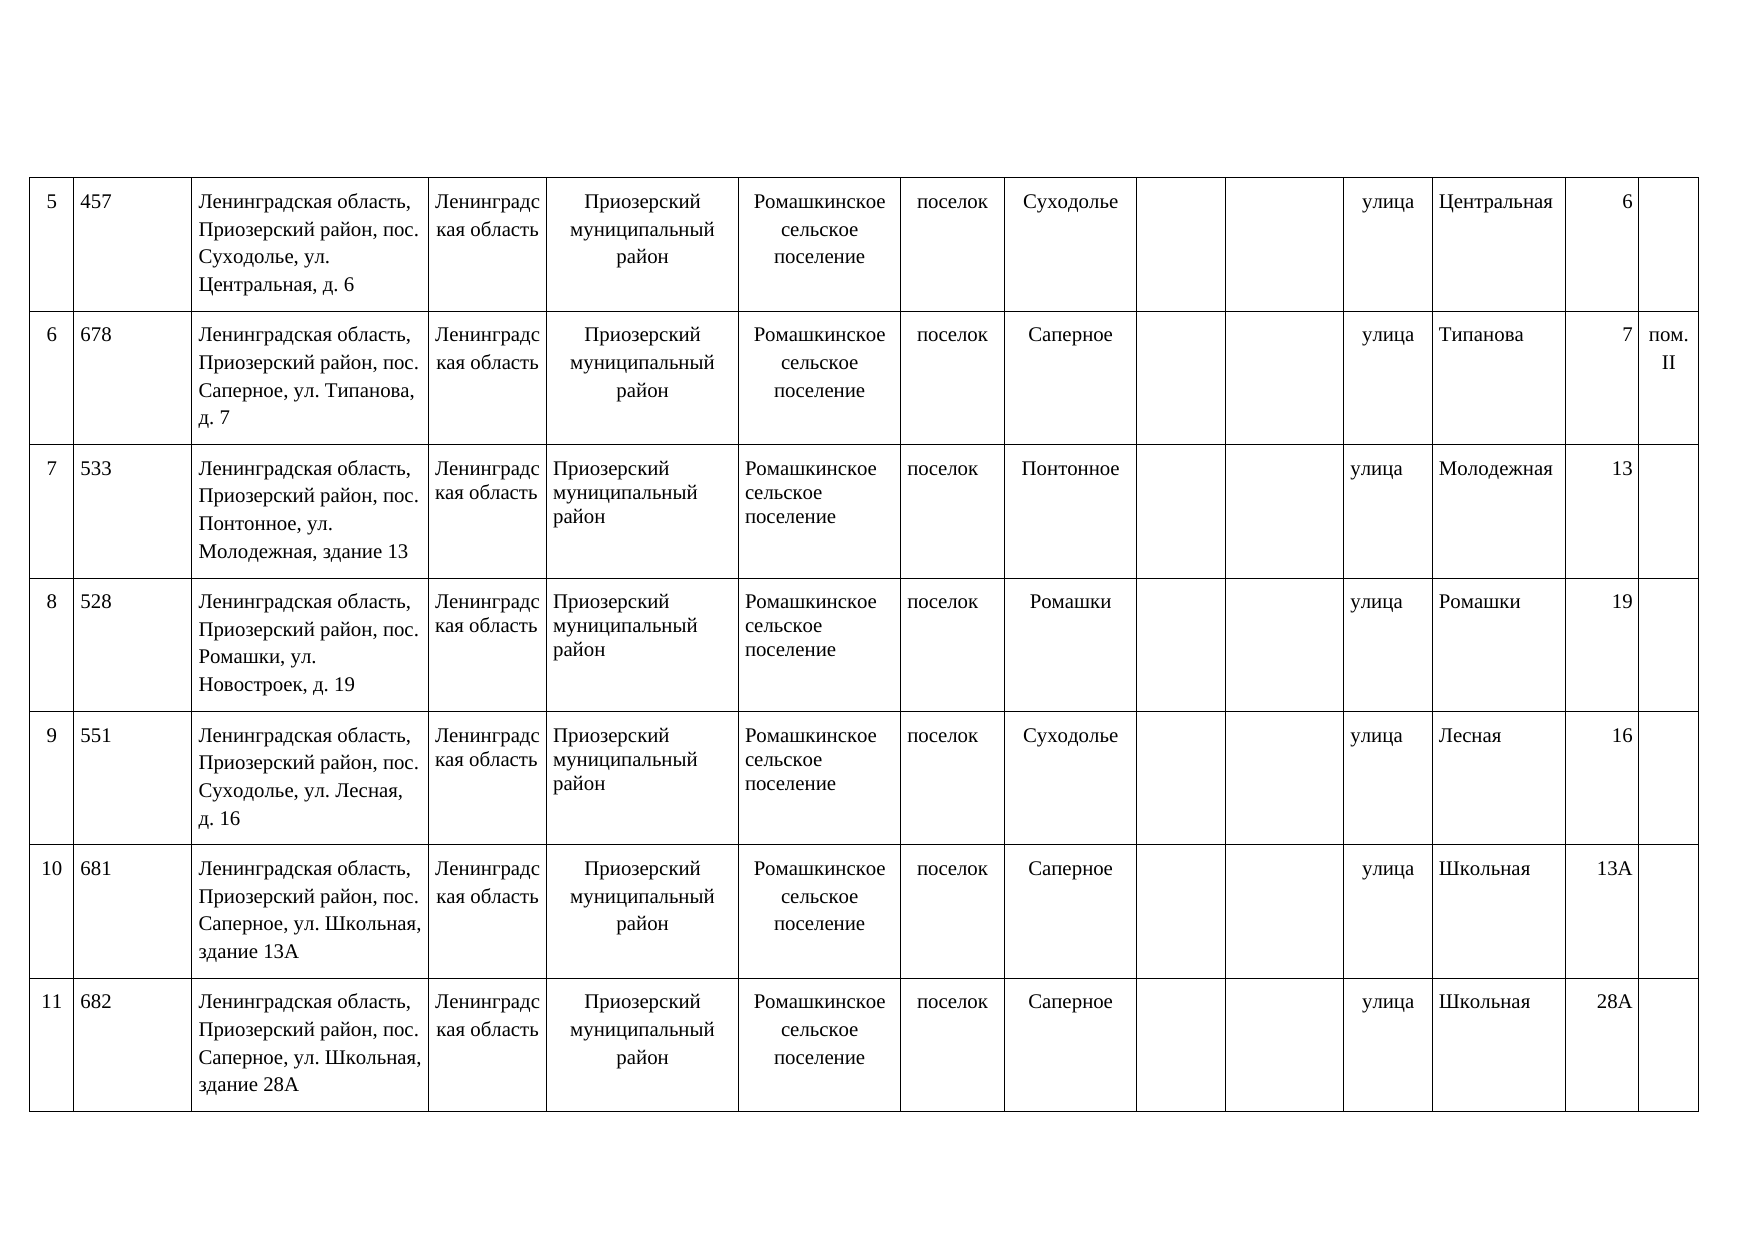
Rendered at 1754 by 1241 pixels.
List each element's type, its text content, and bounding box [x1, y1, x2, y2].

table_cell улица [1344, 712, 1432, 844]
table_cell [1226, 312, 1343, 444]
table_cell Ромашки [1005, 579, 1136, 711]
table_cell [1639, 178, 1698, 311]
table_cell улица [1344, 445, 1432, 577]
table_cell Ленинградская область [429, 579, 546, 711]
table_cell Саперное [1005, 845, 1136, 978]
table_cell 528 [74, 579, 191, 711]
table_cell 6 [1566, 178, 1638, 311]
table_cell 28А [1566, 979, 1638, 1111]
table_cell Понтонное [1005, 445, 1136, 577]
table_cell [1137, 979, 1225, 1111]
table_cell Ленинградская область [429, 712, 546, 844]
table_cell улица [1344, 579, 1432, 711]
table_cell [1137, 178, 1225, 311]
table_cell Школьная [1433, 845, 1565, 978]
table_cell Ромашкинское сельское поселение [739, 445, 900, 577]
table_cell [1639, 579, 1698, 711]
table_cell 6 [30, 312, 73, 444]
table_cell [739, 979, 900, 1111]
table_cell Саперное [1005, 979, 1136, 1111]
table_cell Ленинградская область, Приозерский район, пос. Суходолье, ул. Центральная, д. 6 [192, 178, 428, 311]
table_cell [1639, 445, 1698, 577]
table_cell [547, 979, 738, 1111]
table_cell 5 [30, 178, 73, 311]
table_cell Ромашкинское сельское поселение [739, 845, 900, 978]
table_cell 457 [74, 178, 191, 311]
table_cell [1639, 712, 1698, 844]
table_cell Приозерский муниципальный район [547, 445, 738, 577]
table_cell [739, 178, 900, 311]
table_cell Саперное [1005, 312, 1136, 444]
table_cell Приозерский муниципальный район [547, 712, 738, 844]
table_cell Ленинградская область, Приозерский район, пос. Саперное, ул. Типанова, д. 7 [192, 312, 428, 444]
table_cell Ромашкинское сельское поселение [739, 312, 900, 444]
table_cell Приозерский муниципальный район [547, 579, 738, 711]
table_cell [1226, 178, 1343, 311]
table_cell Суходолье [1005, 712, 1136, 844]
table_cell 10 [30, 845, 73, 978]
table_cell Ленинградская область [429, 845, 546, 978]
table_cell 13А [1566, 845, 1638, 978]
table_cell поселок [901, 312, 1004, 444]
table_cell Ленинградская область [429, 312, 546, 444]
table_cell Ромашки [1433, 579, 1565, 711]
table_cell улица [1344, 178, 1432, 311]
table_cell [1137, 712, 1225, 844]
table_cell [1226, 445, 1343, 577]
table_cell поселок [901, 712, 1004, 844]
table_cell Приозерский муниципальный район [547, 312, 738, 444]
table_cell пом. II [1639, 312, 1698, 444]
table_cell Ленинградская область, Приозерский район, пос. Саперное, ул. Школьная, здание 28А [192, 979, 428, 1111]
table_cell Школьная [1433, 979, 1565, 1111]
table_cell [547, 178, 738, 311]
table_cell Ленинградская область, Приозерский район, пос. Суходолье, ул. Лесная, д. 16 [192, 712, 428, 844]
table_cell 7 [1566, 312, 1638, 444]
table_cell Ромашкинское сельское поселение [739, 712, 900, 844]
table_cell 9 [30, 712, 73, 844]
table_cell [1226, 579, 1343, 711]
table_cell Суходолье [1005, 178, 1136, 311]
table_cell Ленинградская область, Приозерский район, пос. Саперное, ул. Школьная, здание 13А [192, 845, 428, 978]
table_cell [1226, 712, 1343, 844]
table_cell Молодежная [1433, 445, 1565, 577]
table_cell улица [1344, 845, 1432, 978]
table_cell [1226, 845, 1343, 978]
table_cell Ленинградская область, Приозерский район, пос. Понтонное, ул. Молодежная, здание 13 [192, 445, 428, 577]
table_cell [429, 178, 546, 311]
table_cell 7 [30, 445, 73, 577]
table_cell Приозерский муниципальный район [547, 845, 738, 978]
table_cell 13 [1566, 445, 1638, 577]
table_cell Типанова [1433, 312, 1565, 444]
table_cell поселок [901, 845, 1004, 978]
table_cell 8 [30, 579, 73, 711]
table_cell поселок [901, 445, 1004, 577]
table_cell 16 [1566, 712, 1638, 844]
table_cell [1226, 979, 1343, 1111]
table_cell поселок [901, 178, 1004, 311]
table_cell 681 [74, 845, 191, 978]
table_cell [1137, 445, 1225, 577]
table_cell Ромашкинское сельское поселение [739, 579, 900, 711]
table_cell 682 [74, 979, 191, 1111]
table_cell [1137, 579, 1225, 711]
table_cell [1137, 845, 1225, 978]
table_cell поселок [901, 579, 1004, 711]
table_cell поселок [901, 979, 1004, 1111]
table_cell улица [1344, 979, 1432, 1111]
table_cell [429, 979, 546, 1111]
table_cell Лесная [1433, 712, 1565, 844]
table_cell Ленинградская область [429, 445, 546, 577]
table_cell Центральная [1433, 178, 1565, 311]
table_cell 19 [1566, 579, 1638, 711]
table_cell Ленинградская область, Приозерский район, пос. Ромашки, ул. Новостроек, д. 19 [192, 579, 428, 711]
table_cell 551 [74, 712, 191, 844]
table_cell улица [1344, 312, 1432, 444]
table_cell 11 [30, 979, 73, 1111]
table_cell [1639, 979, 1698, 1111]
table_cell [1639, 845, 1698, 978]
table_cell 678 [74, 312, 191, 444]
table_cell [1137, 312, 1225, 444]
table_cell 533 [74, 445, 191, 577]
